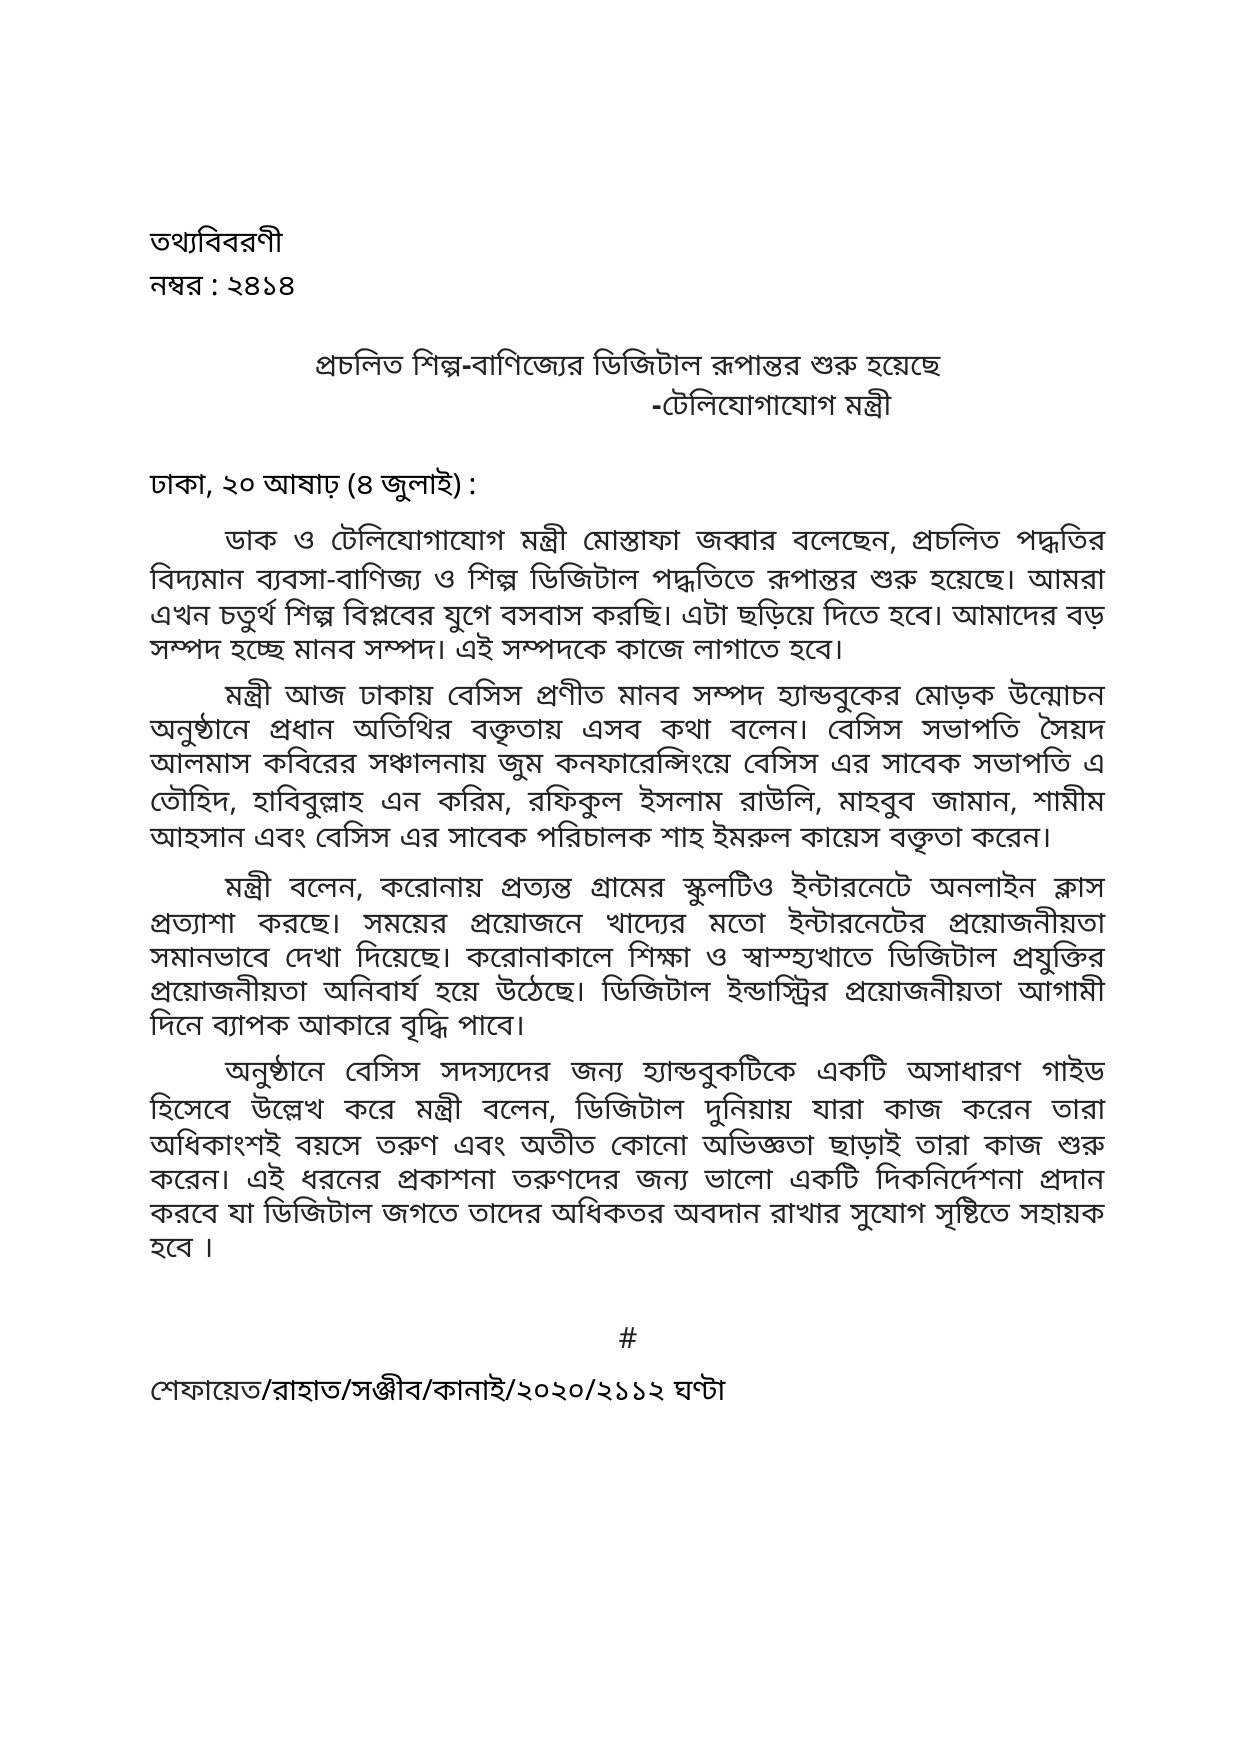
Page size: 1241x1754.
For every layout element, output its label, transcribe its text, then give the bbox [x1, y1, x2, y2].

text শেফায়েত/রাহাত/সঞ্জীব/কানাই/২০২০/২১১২ ঘণ্টা [150, 1369, 1105, 1409]
text ডাক ও টেলিযোগাযোগ মন্ত্রী মোস্তাফা জব্বার বলেছেন, প্রচলিত পদ্ধতির বিদ্যমান ব্যবসা-বাণিজ্য ও শিল্প ডিজিটাল পদ্ধতিতে রূপান্তর শুরু হয়েছে। আমরা এখন চতুর্থ শিল্প বিপ্লবের যুগে বসবাস করছি। এটা ছড়িয়ে দিতে হবে। আমাদের বড় সম্পদ হচ্ছে মানব সম্পদ। এই সম্পদকে কাজে লাগাতে হবে। [150, 519, 1105, 666]
text ঢাকা, ২০ আষাঢ় (৪ জুলাই) : [150, 463, 1105, 506]
text অনুষ্ঠানে বেসিস সদস্যদের জন্য হ্যান্ডবুকটিকে একটি অসাধারণ গাইড হিসেবে উল্লেখ করে মন্ত্রী বলেন, ডিজিটাল দুনিয়ায় যারা কাজ করেন তারা অধিকাংশই বয়সে তরুণ এবং অতীত কোনো অভিজ্ঞতা ছাড়াই তারা কাজ শুরু করেন। এই ধরনের প্রকাশনা তরুণদের জন্য ভালো একটি দিকনির্দেশনা প্রদান করবে যা ডিজিটাল জগতে তাদের অধিকতর অবদান রাখার সুযোগ সৃষ্টিতে সহায়ক হবে । [150, 1055, 1105, 1264]
text মন্ত্রী আজ ঢাকায় বেসিস প্রণীত মানব সম্পদ হ্যান্ডবুকের মোড়ক উন্মোচন অনুষ্ঠানে প্রধান অতিথির বক্তৃতায় এসব কথা বলেন। বেসিস সভাপতি সৈয়দ আলমাস কবিরের সঞ্চালনায় জুম কনফারেন্সিংয়ে বেসিস এর সাবেক সভাপতি এ তৌহিদ, হাবিবুল্লাহ এন করিম, রফিকুল ইসলাম রাউলি, মাহবুব জামান, শামীম আহসান এবং বেসিস এর সাবেক পরিচালক শাহ ইমরুল কায়েস বক্তৃতা করেন। [150, 679, 1105, 854]
text তথ্যবিবরণী নম্বর : ২৪১৪ [150, 225, 1105, 307]
text -টেলিযোগাযোগ মন্ত্রী [150, 384, 1105, 424]
text # [150, 1317, 1105, 1357]
text ‍‍‍‍‍‍‍‍‍‍‍‍‍‍‍‍‍‍‍‍‍‍প্রচলিত শিল্প-বাণিজ্যের ডিজিটাল রূপান্তর শুরু হয়েছে [150, 316, 1105, 384]
text মন্ত্রী বলেন, করোনায় প্রত্যন্ত গ্রামের স্কুলটিও ইন্টারনেটে অনলাইন ক্লাস প্রত্যাশা করছে। সময়ের প্রয়োজনে খাদ্যের মতো ইন্টারনেটের প্রয়োজনীয়তা সমানভাবে দেখা দিয়েছে। করোনাকালে শিক্ষা ও স্বাস্হ্যখাতে ডিজিটাল প্রযুক্তির প্রয়োজনীয়তা অনিবার্য হয়ে উঠেছে। ডিজিটাল ইন্ডাস্ট্রির প্রয়োজনীয়তা আগামী দিনে ব্যাপক আকারে বৃদ্ধি পাবে। [150, 867, 1105, 1042]
